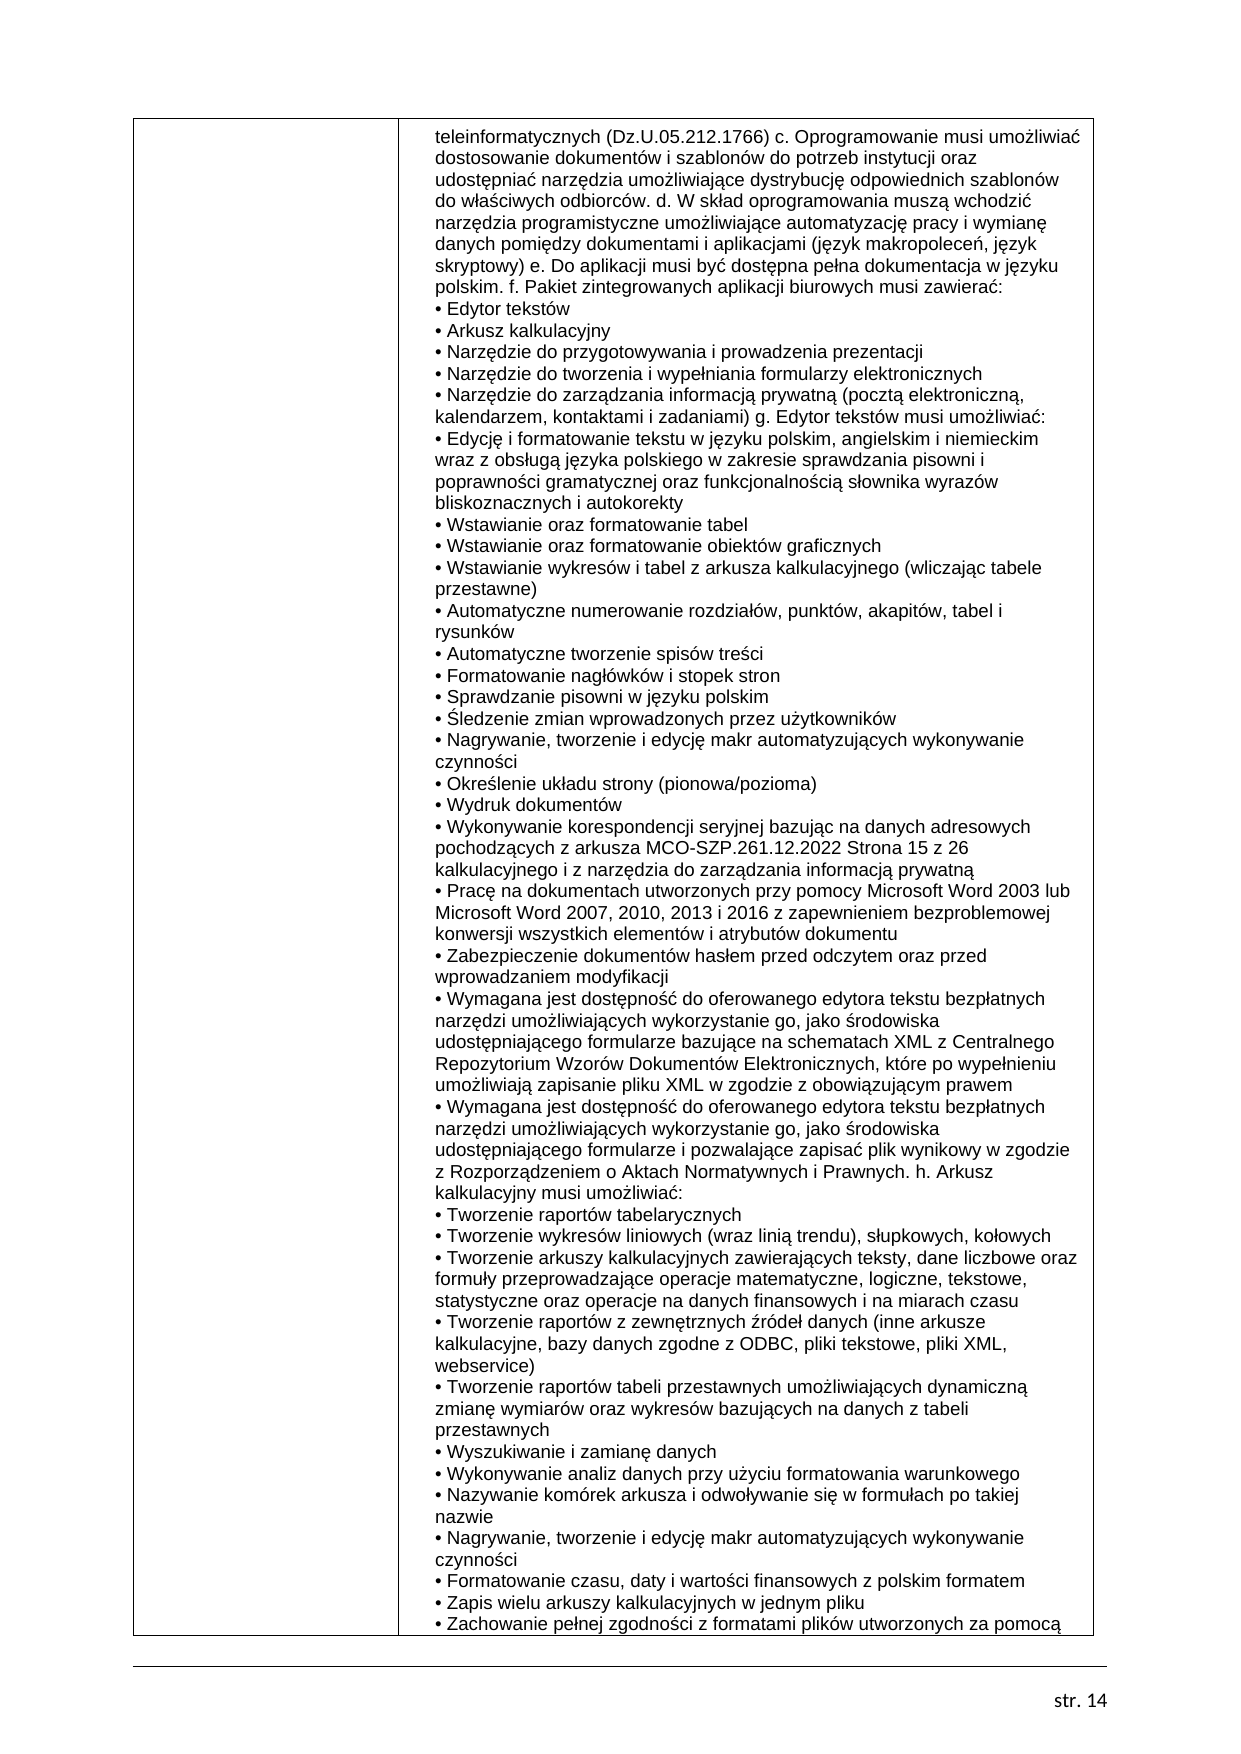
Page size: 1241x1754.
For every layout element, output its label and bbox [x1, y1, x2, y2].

table_cell [134, 119, 398, 1635]
table_cell [399, 119, 1093, 1635]
